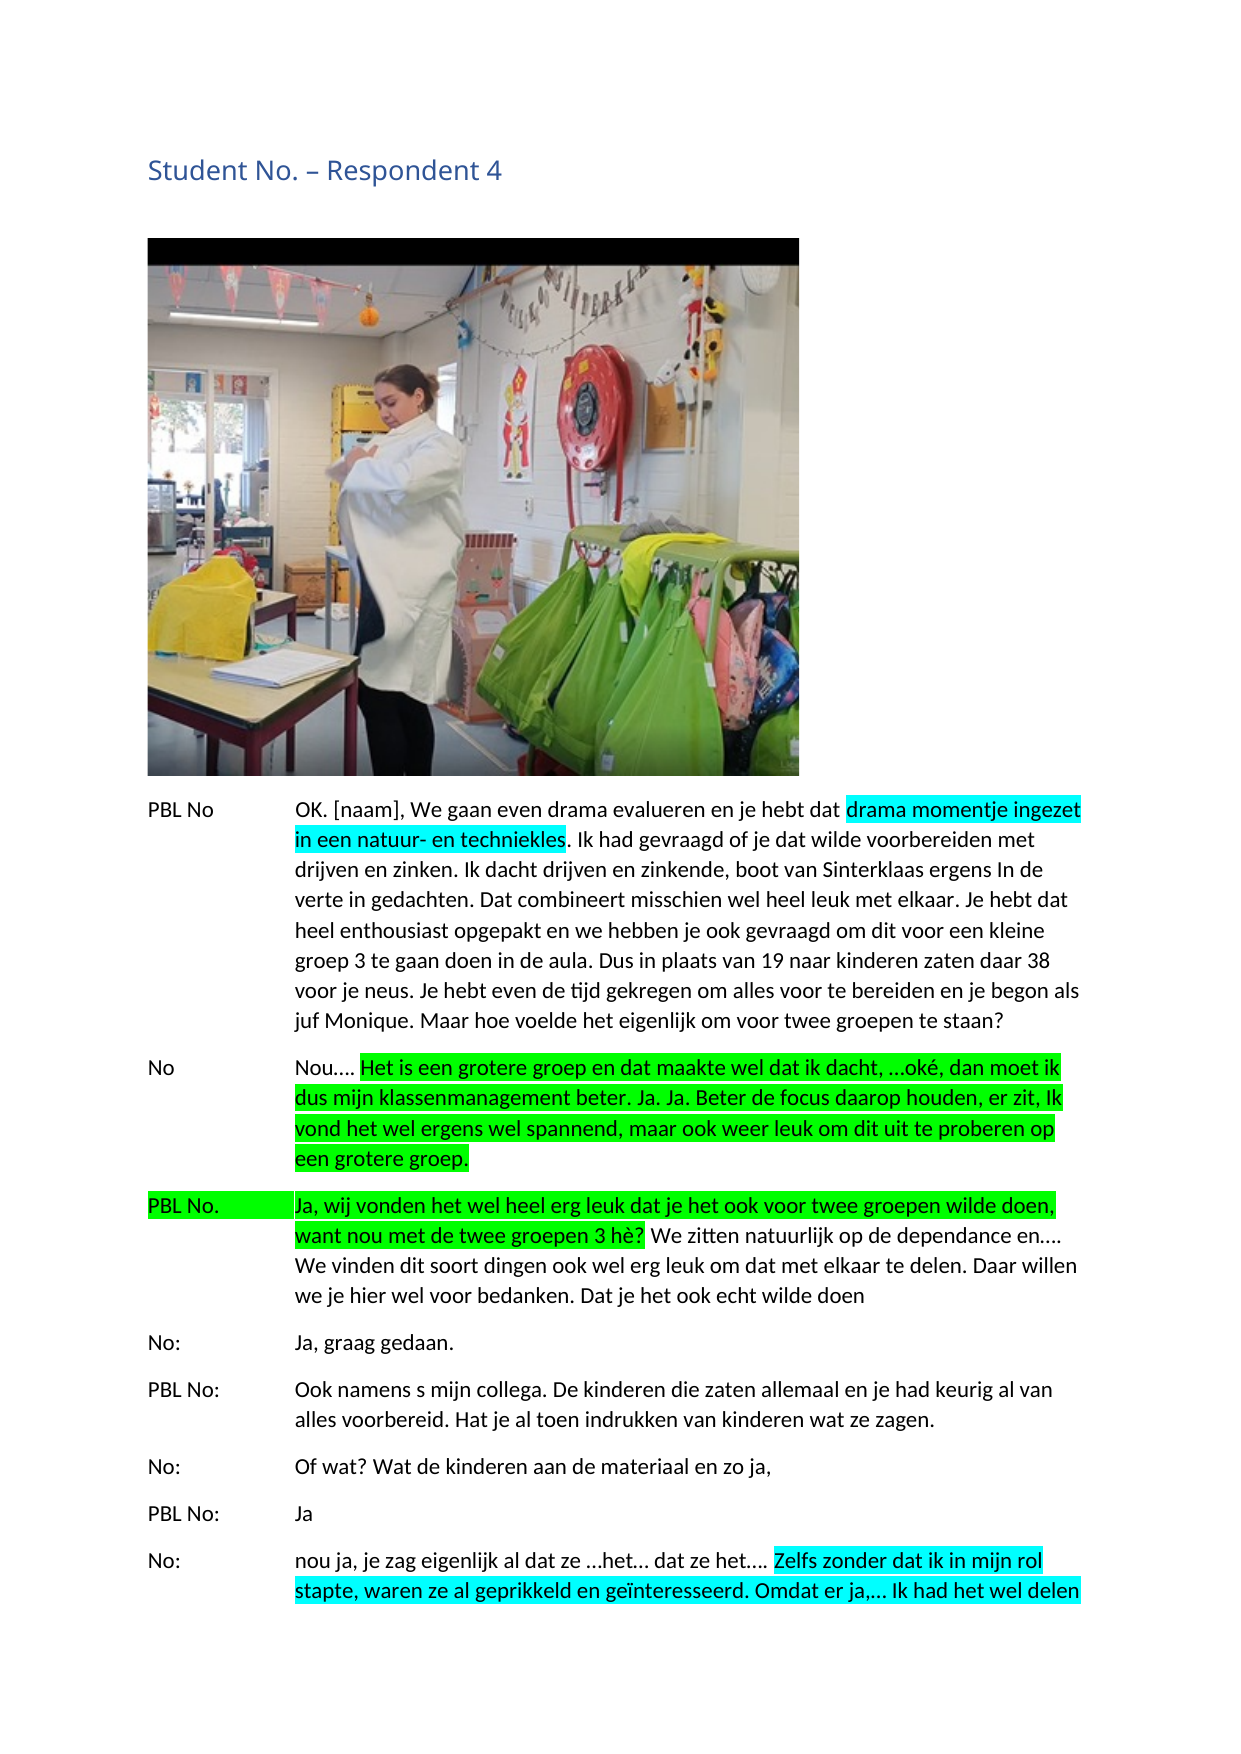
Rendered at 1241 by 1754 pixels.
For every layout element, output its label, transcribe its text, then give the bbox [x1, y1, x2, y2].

text No Nou…. Het is een grotere groep en dat maakte wel dat ik dacht, …oké, dan moet ik dus mijn klassenmanagement beter. Ja. Ja. Beter de focus daarop houden, er zit, Ik vond het wel ergens wel spannend, maar ook weer leuk om dit uit te proberen op een grotere groep. [148, 1053, 1093, 1172]
text PBL No: Ja [148, 1499, 1093, 1527]
text PBL No OK. [naam], We gaan even drama evalueren en je hebt dat drama momentje ingezet in een natuur- en techniekles. Ik had gevraagd of je dat wilde voorbereiden met drijven en zinken. Ik dacht drijven en zinkende, boot van Sinterklaas ergens In de verte in gedachten. Dat combineert misschien wel heel leuk met elkaar. Je hebt dat heel enthousiast opgepakt en we hebben je ook gevraagd om dit voor een kleine groep 3 te gaan doen in de aula. Dus in plaats van 19 naar kinderen zaten daar 38 voor je neus. Je hebt even de tijd gekregen om alles voor te bereiden en je begon als juf Monique. Maar hoe voelde het eigenlijk om voor twee groepen te staan? [148, 795, 1093, 1034]
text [148, 1546, 1093, 1604]
picture [147, 238, 800, 776]
text No: Ja, graag gedaan. [148, 1328, 1093, 1356]
text PBL No: Ook namens s mijn collega. De kinderen die zaten allemaal en je had keurig al van alles voorbereid. Hat je al toen indrukken van kinderen wat ze zagen. [148, 1375, 1093, 1433]
subtitle Student No. – Respondent 4 [148, 152, 1093, 189]
text No: Of wat? Wat de kinderen aan de materiaal en zo ja, [148, 1452, 1093, 1480]
text PBL No. Ja, wij vonden het wel heel erg leuk dat je het ook voor twee groepen wilde doen, want nou met de twee groepen 3 hè? We zitten natuurlijk op de dependance en…. We vinden dit soort dingen ook wel erg leuk om dat met elkaar te delen. Daar willen we je hier wel voor bedanken. Dat je het ook echt wilde doen [148, 1191, 1093, 1309]
